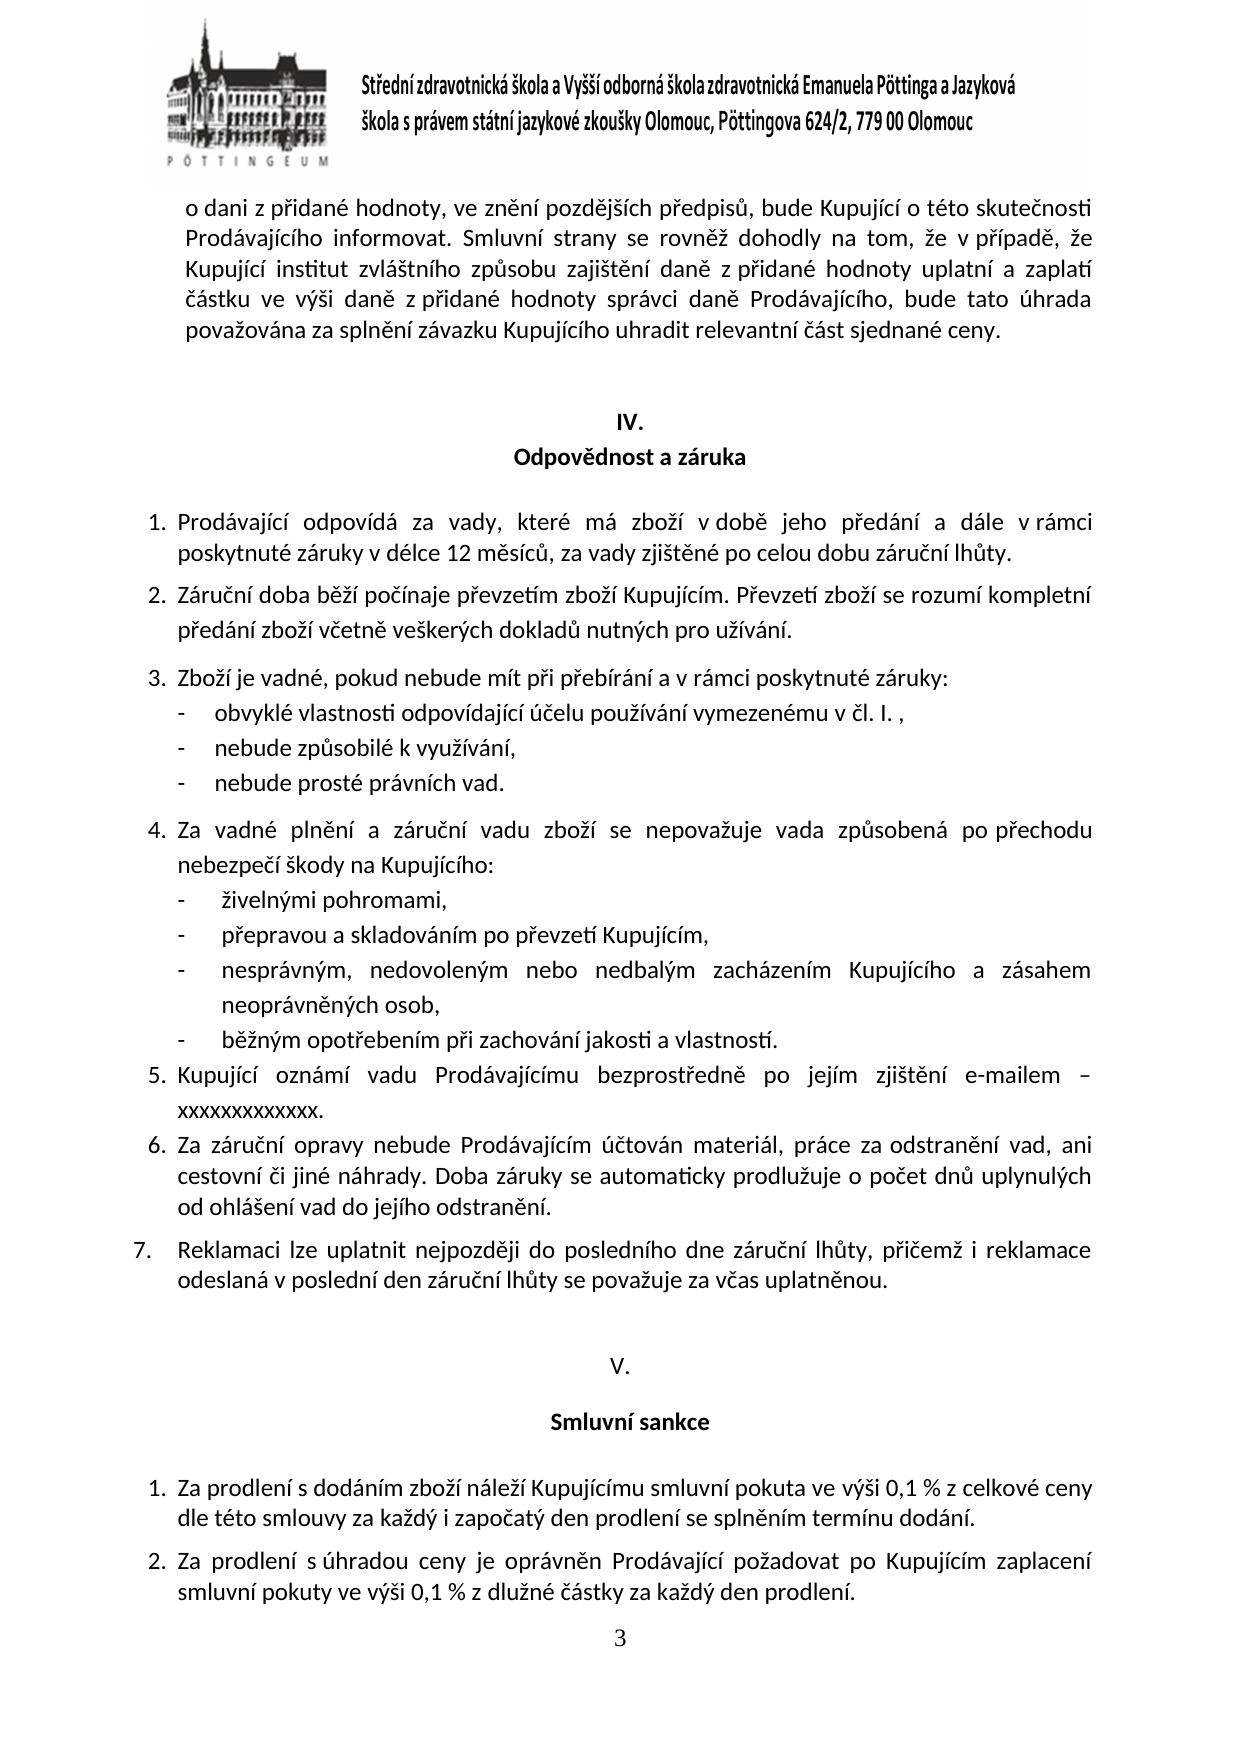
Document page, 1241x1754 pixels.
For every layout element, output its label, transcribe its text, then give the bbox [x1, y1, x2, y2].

list - přepravou a skladováním po převzetí Kupujícím, [177, 920, 1093, 950]
list - běžným opotřebením při zachování jakosti a vlastností. [177, 1025, 1093, 1055]
list Za záruční opravy nebude Prodávajícím účtován materiál, práce za odstranění vad, ani cestovní či jiné náhrady. Doba záruky se automaticky prodlužuje o počet dnů uplynulých od ohlášení vad do jejího odstranění. [148, 1130, 1093, 1221]
list obvyklé vlastnosti odpovídající účelu používání vymezenému v čl. I. , [177, 697, 1093, 728]
picture [147, 0, 1093, 187]
list nebude prosté právních vad. [177, 767, 1093, 798]
list nebude způsobilé k využívání, [177, 732, 1093, 763]
list Prodávající odpovídá za vady, které má zboží v době jeho předání a dále v rámci poskytnuté záruky v délce 12 měsíců, za vady zjištěné po celou dobu záruční lhůty. [148, 506, 1093, 567]
list - nesprávným, nedovoleným nebo nedbalým zacházením Kupujícího a zásahem neoprávněných osob, [177, 955, 1093, 1020]
subtitle Smluvní sankce [168, 1406, 1093, 1437]
list Za prodlení s úhradou ceny je oprávněn Prodávající požadovat po Kupujícím zaplacení smluvní pokuty ve výši 0,1 % z dlužné částky za každý den prodlení. [148, 1545, 1093, 1606]
subtitle IV. [168, 406, 1093, 436]
list Reklamaci lze uplatnit nejpozději do posledního dne záruční lhůty, přičemž i reklamace odeslaná v poslední den záruční lhůty se považuje za včas uplatněnou. [133, 1234, 1093, 1295]
list Zboží je vadné, pokud nebude mít při přebírání a v rámci poskytnuté záruky: [148, 662, 1093, 693]
list Za vadné plnění a záruční vadu zboží se nepovažuje vada způsobená po přechodu nebezpečí škody na Kupujícího: [148, 815, 1093, 880]
subtitle Odpovědnost a záruka [168, 441, 1093, 471]
list Záruční doba běží počínaje převzetím zboží Kupujícím. Převzetí zboží se rozumí kompletní předání zboží včetně veškerých dokladů nutných pro užívání. [148, 580, 1093, 645]
text V. [148, 1350, 1093, 1381]
list Kupující oznámí vadu Prodávajícímu bezprostředně po jejím zjištění e-mailem – xxxxxxxxxxxxx. [148, 1060, 1093, 1125]
list - živelnými pohromami, [177, 885, 1093, 915]
list Za prodlení s dodáním zboží náleží Kupujícímu smluvní pokuta ve výši 0,1 % z celkové ceny dle této smlouvy za každý i započatý den prodlení se splněním termínu dodání. [148, 1472, 1093, 1533]
